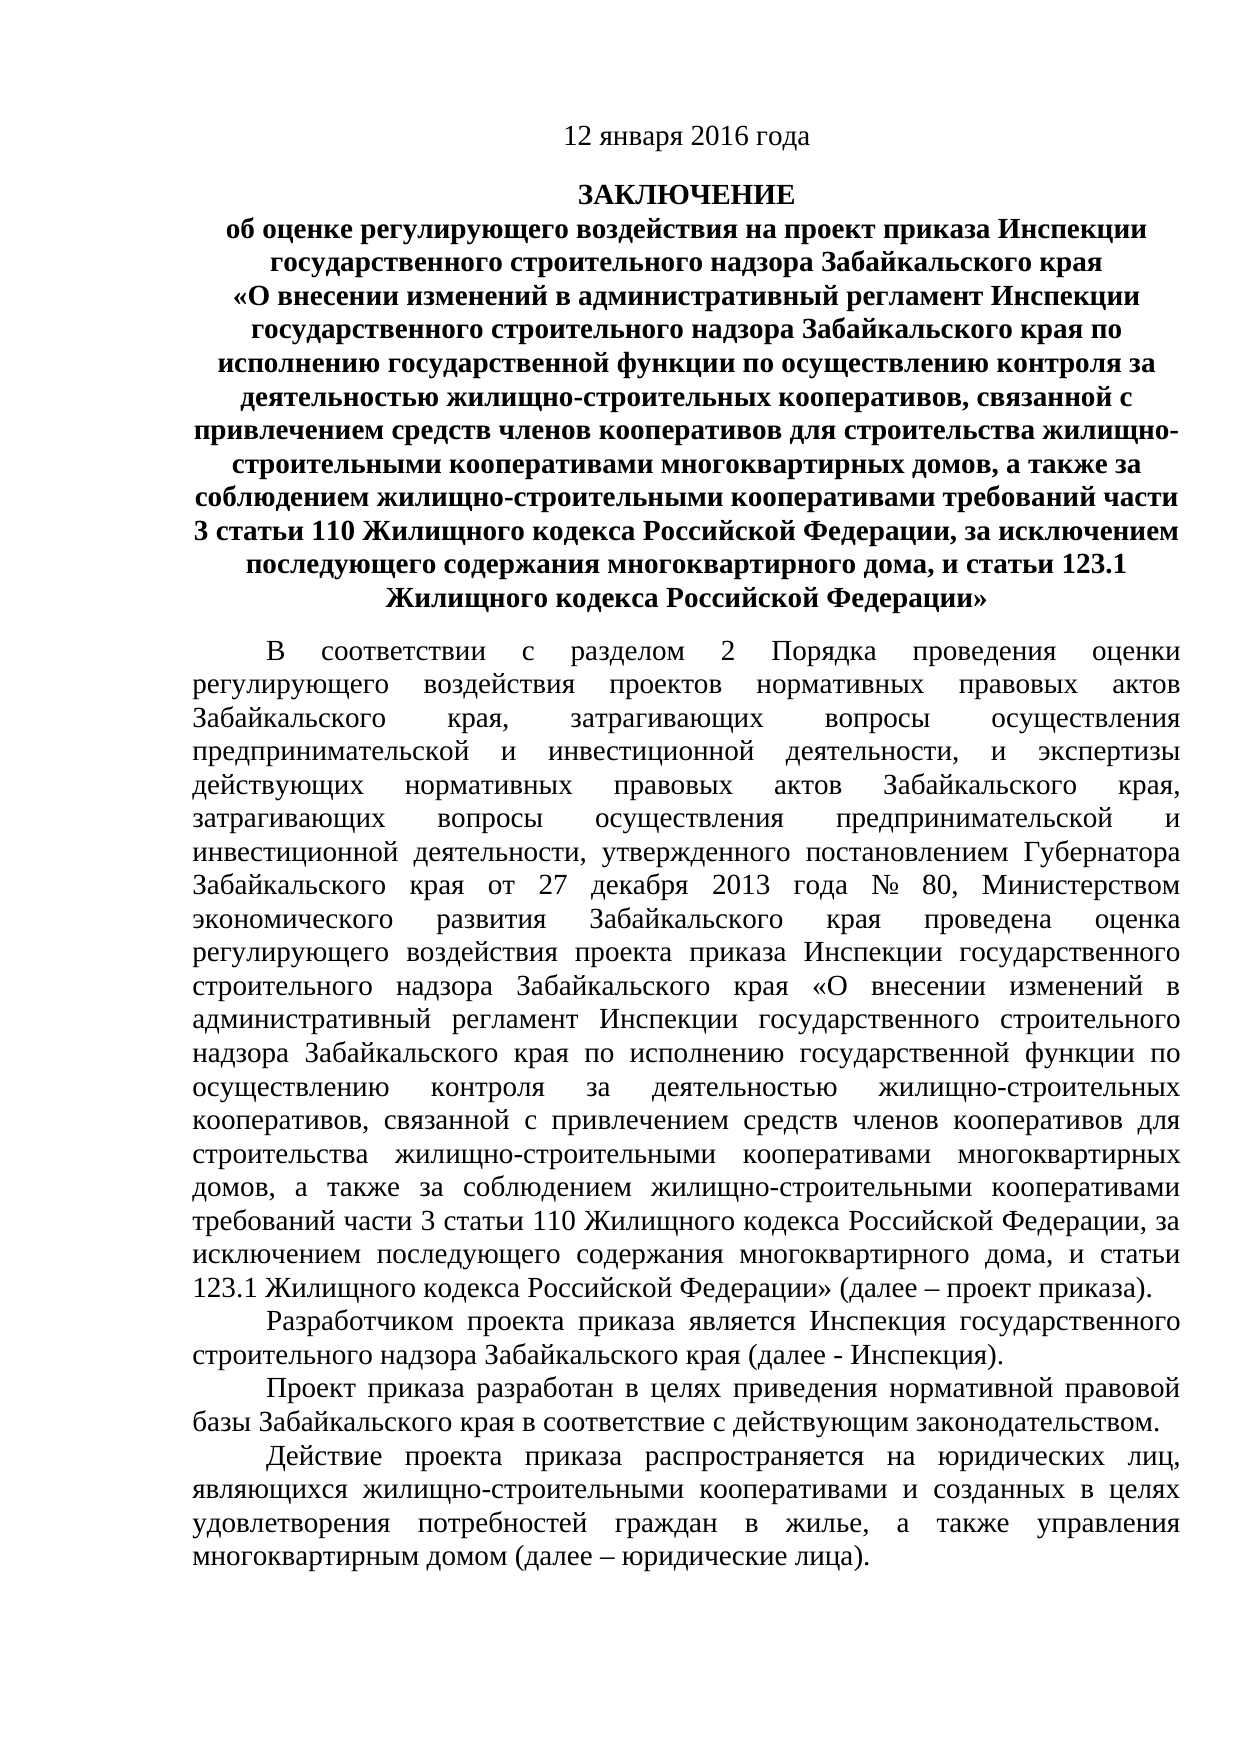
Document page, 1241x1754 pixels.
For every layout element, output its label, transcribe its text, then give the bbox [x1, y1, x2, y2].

text «О внесении изменений в административный регламент Инспекции государственного строительного надзора Забайкальского края по исполнению государственной функции по осуществлению контроля за деятельностью жилищно-строительных кооперативов, связанной с привлечением средств членов кооперативов для строительства жилищно-строительными кооперативами многоквартирных домов, а также за соблюдением жилищно-строительными кооперативами требований части 3 статьи 110 Жилищного кодекса Российской Федерации, за исключением последующего содержания многоквартирного дома, и статьи 123.1 Жилищного кодекса Российской Федерации» [192, 278, 1181, 613]
text 12 января 2016 года [192, 118, 1181, 152]
text В соответствии с разделом 2 Порядка проведения оценки регулирующего воздействия проектов нормативных правовых актов Забайкальского края, затрагивающих вопросы осуществления предпринимательской и инвестиционной деятельности, и экспертизы действующих нормативных правовых актов Забайкальского края, затрагивающих вопросы осуществления предпринимательской и инвестиционной деятельности, утвержденного постановлением Губернатора Забайкальского края от 27 декабря 2013 года № 80, Министерством экономического развития Забайкальского края проведена оценка регулирующего воздействия проекта приказа Инспекции государственного строительного надзора Забайкальского края «О внесении изменений в административный регламент Инспекции государственного строительного надзора Забайкальского края по исполнению государственной функции по осуществлению контроля за деятельностью жилищно-строительных кооперативов, связанной с привлечением средств членов кооперативов для строительства жилищно-строительными кооперативами многоквартирных домов, а также за соблюдением жилищно-строительными кооперативами требований части 3 статьи 110 Жилищного кодекса Российской Федерации, за исключением последующего содержания многоквартирного дома, и статьи 123.1 Жилищного кодекса Российской Федерации» (далее – проект приказа). [192, 633, 1181, 1303]
text Разработчиком проекта приказа является Инспекция государственного строительного надзора Забайкальского края (далее - Инспекция). [192, 1303, 1181, 1371]
text об оценке регулирующего воздействия на проект приказа Инспекции государственного строительного надзора Забайкальского края [192, 211, 1181, 278]
text Проект приказа разработан в целях приведения нормативной правовой базы Забайкальского края в соответствие с действующим законодательством. [192, 1371, 1181, 1438]
text ЗАКЛЮЧЕНИЕ [192, 177, 1181, 211]
text Действие проекта приказа распространяется на юридических лиц, являющихся жилищно-строительными кооперативами и созданных в целях удовлетворения потребностей граждан в жилье, а также управления многоквартирным домом (далее – юридические лица). [192, 1438, 1181, 1572]
